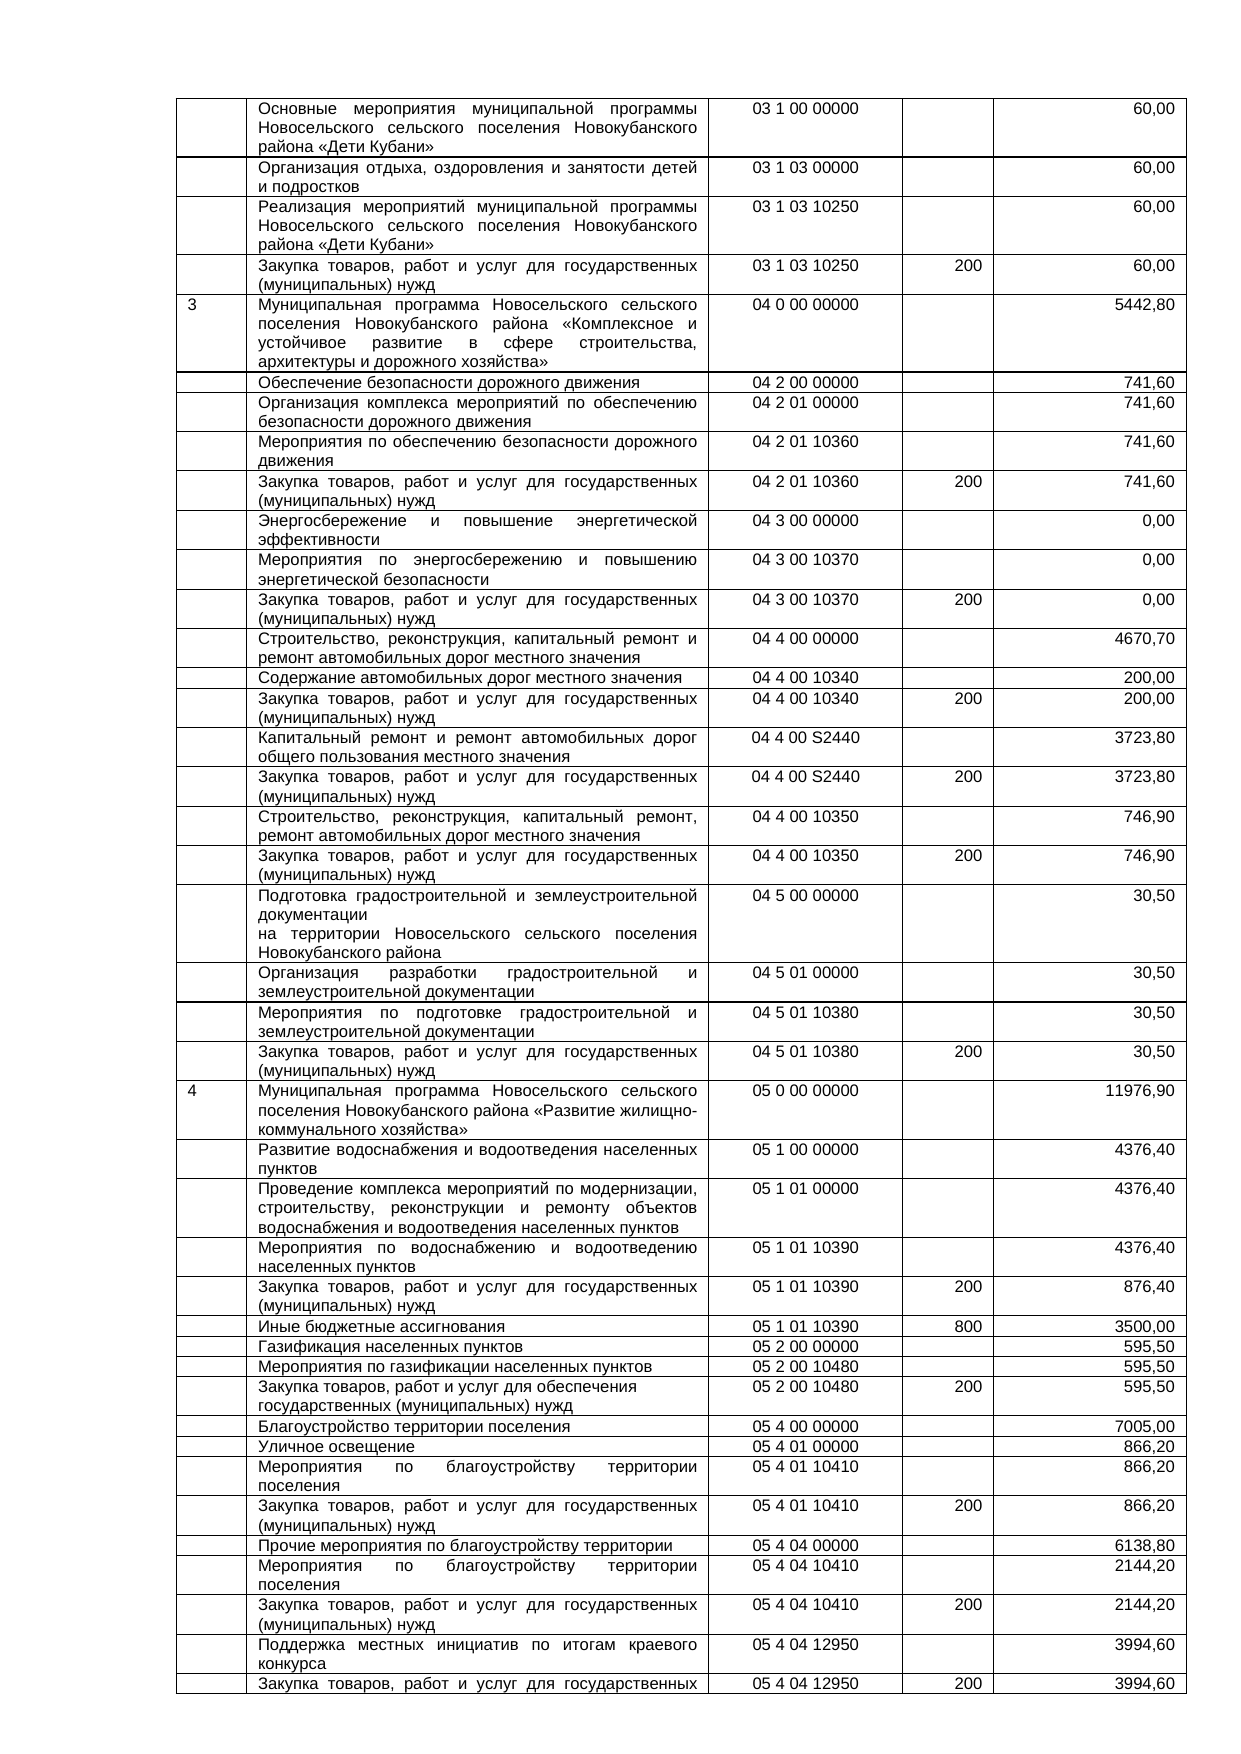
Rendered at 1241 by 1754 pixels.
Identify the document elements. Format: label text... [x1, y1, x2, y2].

table_cell [177, 1316, 246, 1336]
table_cell [903, 550, 993, 588]
table_cell Закупка товаров, работ и услуг для государственных (муниципальных) нужд [247, 590, 708, 628]
table_cell [903, 511, 993, 549]
table_cell Основные мероприятия муниципальной программы Новосельского сельского поселения Новокубанского района «Дети Кубани» [247, 99, 708, 156]
table_cell [177, 1337, 246, 1356]
table_cell [177, 1003, 246, 1041]
table_cell 0,00 [994, 511, 1186, 549]
table_cell [177, 590, 246, 628]
table_cell [177, 885, 246, 962]
table_cell 04 4 00 S2440 [709, 728, 902, 766]
table_cell Мероприятия по водоснабжению и водоотведению населенных пунктов [247, 1238, 708, 1276]
table_cell 200 [903, 767, 993, 806]
table_cell 30,50 [994, 1042, 1186, 1080]
table_cell 3 [177, 295, 246, 371]
table_cell [177, 963, 246, 1001]
table_cell [903, 1416, 993, 1436]
table_cell [903, 1238, 993, 1276]
table_cell 05 4 01 00000 [709, 1437, 902, 1456]
table_cell Мероприятия по газификации населенных пунктов [247, 1357, 708, 1376]
table_cell [903, 1457, 993, 1495]
table_cell [903, 1003, 993, 1041]
table_cell [177, 807, 246, 845]
table_cell Организация разработки градостроительной и землеустроительной документации [247, 963, 708, 1001]
table_cell Мероприятия по энергосбережению и повышению энергетической безопасности [247, 550, 708, 588]
table_cell 30,50 [994, 963, 1186, 1001]
table_cell [903, 1437, 993, 1456]
table_cell 04 2 01 10360 [709, 432, 902, 470]
table_cell Закупка товаров, работ и услуг для государственных (муниципальных) нужд [247, 767, 708, 806]
table_cell 60,00 [994, 197, 1186, 254]
table_cell 746,90 [994, 807, 1186, 845]
table_cell [177, 1556, 246, 1594]
table_cell 200 [903, 1277, 993, 1315]
table_cell [903, 629, 993, 667]
table_cell 200 [903, 1674, 993, 1693]
table_cell 04 5 01 10380 [709, 1003, 902, 1041]
table_cell 3500,00 [994, 1316, 1186, 1336]
table_cell [903, 1081, 993, 1139]
table_cell [177, 373, 246, 392]
table_cell [177, 1179, 246, 1237]
table_cell 05 4 04 12950 [709, 1674, 902, 1693]
table_cell [177, 629, 246, 667]
table_cell 03 1 03 00000 [709, 158, 902, 196]
table_cell Газификация населенных пунктов [247, 1337, 708, 1356]
table_cell 866,20 [994, 1496, 1186, 1534]
table_cell [177, 255, 246, 294]
table_cell [177, 1277, 246, 1315]
table_cell 04 3 00 10370 [709, 550, 902, 588]
table_cell Закупка товаров, работ и услуг для обеспечения государственных (муниципальных) нужд [247, 1377, 708, 1415]
table_cell [903, 158, 993, 196]
table_cell 595,50 [994, 1357, 1186, 1376]
table_cell [177, 1042, 246, 1080]
table_cell [903, 1536, 993, 1555]
table_cell 741,60 [994, 432, 1186, 470]
table_cell [903, 1337, 993, 1356]
table_cell [177, 728, 246, 766]
table_cell 595,50 [994, 1337, 1186, 1356]
table_cell [177, 197, 246, 254]
table_cell [177, 1635, 246, 1673]
table_cell 0,00 [994, 550, 1186, 588]
table_cell Закупка товаров, работ и услуг для государственных (муниципальных) нужд [247, 1277, 708, 1315]
table_cell 200 [903, 471, 993, 510]
table_cell 4376,40 [994, 1179, 1186, 1237]
table_cell [177, 471, 246, 510]
table_cell 04 4 00 10350 [709, 846, 902, 884]
table_cell 200,00 [994, 668, 1186, 687]
table_cell 03 1 03 10250 [709, 197, 902, 254]
table_cell [903, 963, 993, 1001]
table_cell 05 4 01 10410 [709, 1457, 902, 1495]
table_cell 30,50 [994, 1003, 1186, 1041]
table_cell [903, 668, 993, 687]
table_cell [903, 432, 993, 470]
table_cell 04 4 00 00000 [709, 629, 902, 667]
table_cell Закупка товаров, работ и услуг для государственных (муниципальных) нужд [247, 846, 708, 884]
table_cell [177, 511, 246, 549]
table_cell Уличное освещение [247, 1437, 708, 1456]
table_cell [903, 373, 993, 392]
table_cell Закупка товаров, работ и услуг для государственных (муниципальных) нужд [247, 471, 708, 510]
table_cell [903, 728, 993, 766]
table_cell [177, 158, 246, 196]
table_cell [177, 1437, 246, 1456]
table_cell Организация отдыха, оздоровления и занятости детей и подростков [247, 158, 708, 196]
table_cell Энергосбережение и повышение энергетической эффективности [247, 511, 708, 549]
table_cell 800 [903, 1316, 993, 1336]
table_cell 200 [903, 1042, 993, 1080]
table_cell 866,20 [994, 1437, 1186, 1456]
table_cell Поддержка местных инициатив по итогам краевого конкурса [247, 1635, 708, 1673]
table_cell 05 0 00 00000 [709, 1081, 902, 1139]
table_cell Закупка товаров, работ и услуг для государственных (муниципальных) нужд [247, 1042, 708, 1080]
table_cell [903, 1140, 993, 1178]
table_cell [177, 1536, 246, 1555]
table_cell [177, 99, 246, 156]
table_cell 03 1 00 00000 [709, 99, 902, 156]
table_cell 3994,60 [994, 1635, 1186, 1673]
table_cell Благоустройство территории поселения [247, 1416, 708, 1436]
table_cell 741,60 [994, 471, 1186, 510]
table_cell [177, 689, 246, 727]
table_cell Закупка товаров, работ и услуг для государственных (муниципальных) нужд [247, 689, 708, 727]
table_cell 04 2 01 00000 [709, 393, 902, 431]
table_cell 05 4 00 00000 [709, 1416, 902, 1436]
table_cell 200 [903, 255, 993, 294]
table_cell 200 [903, 590, 993, 628]
table_cell 2144,20 [994, 1595, 1186, 1633]
table_cell [177, 550, 246, 588]
table_cell 05 1 00 00000 [709, 1140, 902, 1178]
table_cell 595,50 [994, 1377, 1186, 1415]
table_cell 60,00 [994, 99, 1186, 156]
table_cell 04 4 00 10340 [709, 668, 902, 687]
table_cell [177, 668, 246, 687]
table_cell Строительство, реконструкция, капитальный ремонт и ремонт автомобильных дорог местного значения [247, 629, 708, 667]
table_cell Мероприятия по благоустройству территории поселения [247, 1556, 708, 1594]
table_cell [177, 767, 246, 806]
table_cell 04 0 00 00000 [709, 295, 902, 371]
table_cell 05 1 01 10390 [709, 1277, 902, 1315]
table_cell 04 4 00 10350 [709, 807, 902, 845]
table_cell [903, 807, 993, 845]
table_cell Мероприятия по благоустройству территории поселения [247, 1457, 708, 1495]
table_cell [247, 1674, 708, 1693]
table_cell [177, 1238, 246, 1276]
table_cell Мероприятия по обеспечению безопасности дорожного движения [247, 432, 708, 470]
table_cell [903, 393, 993, 431]
table_cell [903, 295, 993, 371]
table_cell 04 2 01 10360 [709, 471, 902, 510]
table_cell Проведение комплекса мероприятий по модернизации, строительству, реконструкции и ремонту объектов водоснабжения и водоотведения населенных пунктов [247, 1179, 708, 1237]
table_cell Подготовка градостроительной и землеустроительной документации на территории Новосельского сельского поселения Новокубанского района [247, 885, 708, 962]
table_cell 05 4 04 00000 [709, 1536, 902, 1555]
table_cell Мероприятия по подготовке градостроительной и землеустроительной документации [247, 1003, 708, 1041]
table_cell 04 5 00 00000 [709, 885, 902, 962]
table_cell 876,40 [994, 1277, 1186, 1315]
table_cell 5442,80 [994, 295, 1186, 371]
table_cell 05 2 00 10480 [709, 1377, 902, 1415]
table_cell 4670,70 [994, 629, 1186, 667]
table_cell 04 5 01 00000 [709, 963, 902, 1001]
table_cell 746,90 [994, 846, 1186, 884]
table_cell [903, 197, 993, 254]
table_cell 05 2 00 10480 [709, 1357, 902, 1376]
table_cell 2144,20 [994, 1556, 1186, 1594]
table_cell 3994,60 [994, 1674, 1186, 1693]
table_cell 4 [177, 1081, 246, 1139]
table_cell 11976,90 [994, 1081, 1186, 1139]
table_cell [177, 1416, 246, 1436]
table_cell [177, 1595, 246, 1633]
table_cell 05 4 04 10410 [709, 1556, 902, 1594]
table_cell 4376,40 [994, 1238, 1186, 1276]
table_cell 0,00 [994, 590, 1186, 628]
table_cell 04 3 00 10370 [709, 590, 902, 628]
table_cell 4376,40 [994, 1140, 1186, 1178]
table_cell Строительство, реконструкция, капитальный ремонт, ремонт автомобильных дорог местного значения [247, 807, 708, 845]
table_cell 200 [903, 1377, 993, 1415]
table_cell 04 3 00 00000 [709, 511, 902, 549]
table_cell [177, 1357, 246, 1376]
table_cell [177, 393, 246, 431]
table_cell Прочие мероприятия по благоустройству территории [247, 1536, 708, 1555]
table_cell [177, 1674, 246, 1693]
table_cell Иные бюджетные ассигнования [247, 1316, 708, 1336]
table_cell 05 1 01 10390 [709, 1238, 902, 1276]
table_cell 05 1 01 00000 [709, 1179, 902, 1237]
table_cell 05 4 04 10410 [709, 1595, 902, 1633]
table_cell Закупка товаров, работ и услуг для государственных (муниципальных) нужд [247, 1496, 708, 1534]
table_cell 04 5 01 10380 [709, 1042, 902, 1080]
table_cell [903, 885, 993, 962]
table_cell Реализация мероприятий муниципальной программы Новосельского сельского поселения Новокубанского района «Дети Кубани» [247, 197, 708, 254]
table_cell 200,00 [994, 689, 1186, 727]
table_cell 866,20 [994, 1457, 1186, 1495]
table_cell 3723,80 [994, 767, 1186, 806]
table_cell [247, 1595, 708, 1633]
table_cell [177, 1140, 246, 1178]
table_cell 05 2 00 00000 [709, 1337, 902, 1356]
table_cell [903, 1556, 993, 1594]
table_cell 03 1 03 10250 [709, 255, 902, 294]
table_cell 60,00 [994, 158, 1186, 196]
table_cell 04 2 00 00000 [709, 373, 902, 392]
table_cell 3723,80 [994, 728, 1186, 766]
table_cell 741,60 [994, 373, 1186, 392]
table_cell 60,00 [994, 255, 1186, 294]
table_cell [903, 1179, 993, 1237]
table_cell [177, 1496, 246, 1534]
table_cell Содержание автомобильных дорог местного значения [247, 668, 708, 687]
table_cell 05 4 04 12950 [709, 1635, 902, 1673]
table_cell 05 1 01 10390 [709, 1316, 902, 1336]
table_cell 04 4 00 10340 [709, 689, 902, 727]
table_cell Капитальный ремонт и ремонт автомобильных дорог общего пользования местного значения [247, 728, 708, 766]
table_cell 30,50 [994, 885, 1186, 962]
table_cell 741,60 [994, 393, 1186, 431]
table_cell 6138,80 [994, 1536, 1186, 1555]
table_cell 200 [903, 689, 993, 727]
table_cell [903, 1635, 993, 1673]
table_cell Обеспечение безопасности дорожного движения [247, 373, 708, 392]
table_cell 200 [903, 1496, 993, 1534]
table_cell Закупка товаров, работ и услуг для государственных (муниципальных) нужд [247, 255, 708, 294]
table_cell [177, 846, 246, 884]
table_cell [177, 432, 246, 470]
table_cell Муниципальная программа Новосельского сельского поселения Новокубанского района «Развитие жилищно-коммунального хозяйства» [247, 1081, 708, 1139]
table_cell 04 4 00 S2440 [709, 767, 902, 806]
table_cell Организация комплекса мероприятий по обеспечению безопасности дорожного движения [247, 393, 708, 431]
table_cell [177, 1457, 246, 1495]
table_cell 200 [903, 1595, 993, 1633]
table_cell [177, 1377, 246, 1415]
table_cell [903, 99, 993, 156]
table_cell Муниципальная программа Новосельского сельского поселения Новокубанского района «Комплексное и устойчивое развитие в сфере строительства, архитектуры и дорожного хозяйства» [247, 295, 708, 371]
table_cell 05 4 01 10410 [709, 1496, 902, 1534]
table_cell 7005,00 [994, 1416, 1186, 1436]
table_cell [903, 1357, 993, 1376]
table_cell Развитие водоснабжения и водоотведения населенных пунктов [247, 1140, 708, 1178]
table_cell 200 [903, 846, 993, 884]
